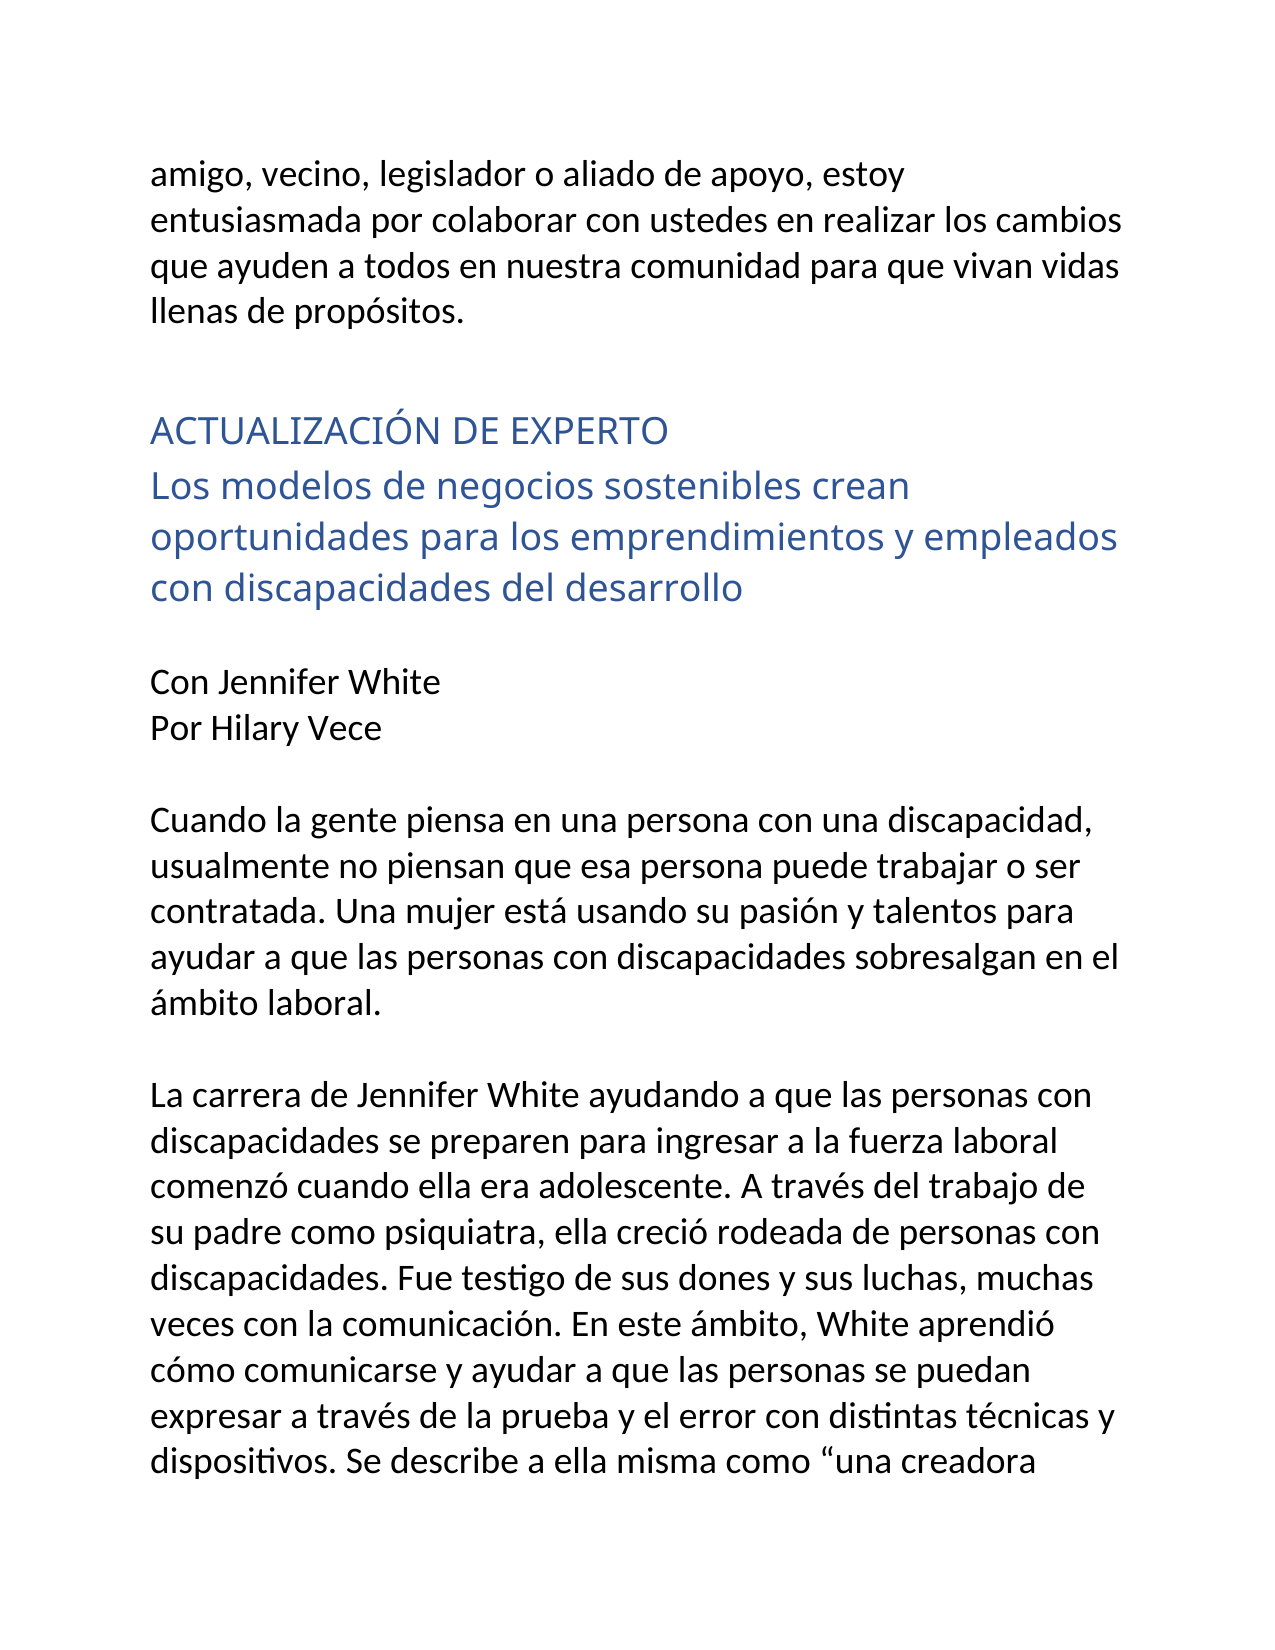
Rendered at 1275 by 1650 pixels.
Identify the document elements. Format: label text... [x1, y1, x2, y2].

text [150, 150, 1125, 333]
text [150, 1071, 1125, 1483]
text Cuando la gente piensa en una persona con una discapacidad, usualmente no piensan que esa persona puede trabajar o ser contratada. Una mujer está usando su pasión y talentos para ayudar a que las personas con discapacidades sobresalgan en el ámbito laboral. [150, 796, 1125, 1025]
subtitle Los modelos de negocios sostenibles crean oportunidades para los emprendimientos y empleados con discapacidades del desarrollo [150, 459, 1125, 612]
text Por Hilary Vece [150, 704, 1125, 750]
subtitle ACTUALIZACIÓN DE EXPERTO [150, 404, 1125, 455]
text Con Jennifer White [150, 658, 1125, 704]
